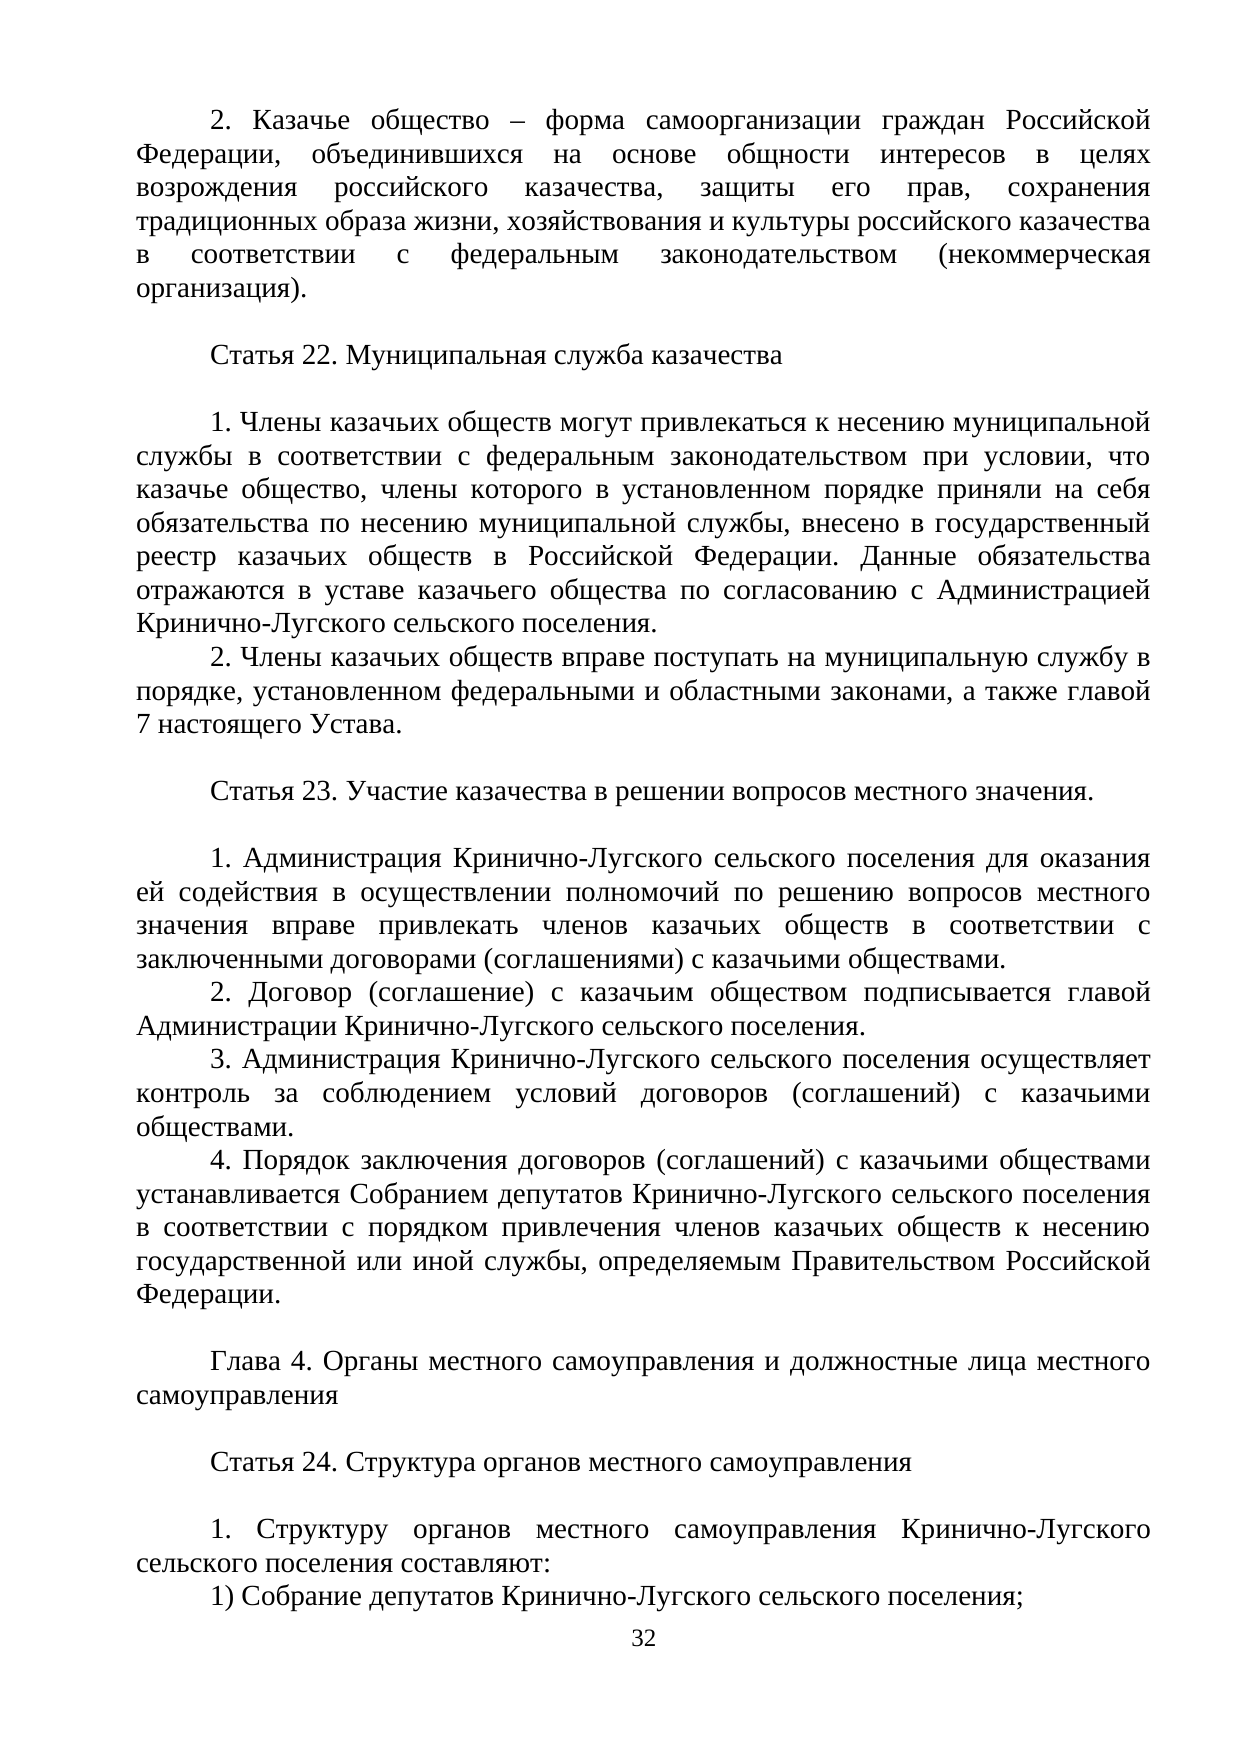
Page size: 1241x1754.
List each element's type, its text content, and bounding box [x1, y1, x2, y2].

text Глава 4. Органы местного самоуправления и должностные лица местного самоуправления [136, 1343, 1152, 1411]
text 4. Порядок заключения договоров (соглашений) с казачьими обществами устанавливается Собранием депутатов Кринично-Лугского сельского поселения в соответствии с порядком привлечения членов казачьих обществ к несению государственной или иной службы, определяемым Правительством Российской Федерации. [136, 1142, 1152, 1310]
text 2. Договор (соглашение) с казачьим обществом подписывается главой Администрации Кринично-Лугского сельского поселения. [136, 974, 1152, 1042]
text Статья 22. Муниципальная служба казачества [136, 337, 1152, 371]
text 1. Структуру органов местного самоуправления Кринично-Лугского сельского поселения составляют: [136, 1511, 1152, 1578]
text Статья 23. Участие казачества в решении вопросов местного значения. [136, 773, 1152, 807]
text 1) Собрание депутатов Кринично-Лугского сельского поселения; [136, 1578, 1152, 1612]
text Статья 24. Структура органов местного самоуправления [136, 1444, 1152, 1478]
text 2. Казачье общество – форма самоорганизации граждан Российской Федерации, объединившихся на основе общности интересов в целях возрождения российского казачества, защиты его прав, сохранения традиционных образа жизни, хозяйствования и культуры российского казачества в соответствии с федеральным законодательством (некоммерческая организация). [136, 102, 1152, 304]
text 1. Члены казачьих обществ могут привлекаться к несению муниципальной службы в соответствии с федеральным законодательством при условии, что казачье общество, члены которого в установленном порядке приняли на себя обязательства по несению муниципальной службы, внесено в государственный реестр казачьих обществ в Российской Федерации. Данные обязательства отражаются в уставе казачьего общества по согласованию с Администрацией Кринично-Лугского сельского поселения. [136, 404, 1152, 639]
text 1. Администрация Кринично-Лугского сельского поселения для оказания ей содействия в осуществлении полномочий по решению вопросов местного значения вправе привлекать членов казачьих обществ в соответствии с заключенными договорами (соглашениями) с казачьими обществами. [136, 840, 1152, 974]
text 3. Администрация Кринично-Лугского сельского поселения осуществляет контроль за соблюдением условий договоров (соглашений) с казачьими обществами. [136, 1042, 1152, 1142]
text 2. Члены казачьих обществ вправе поступать на муниципальную службу в порядке, установленном федеральными и областными законами, а также главой 7 настоящего Устава. [136, 639, 1152, 740]
